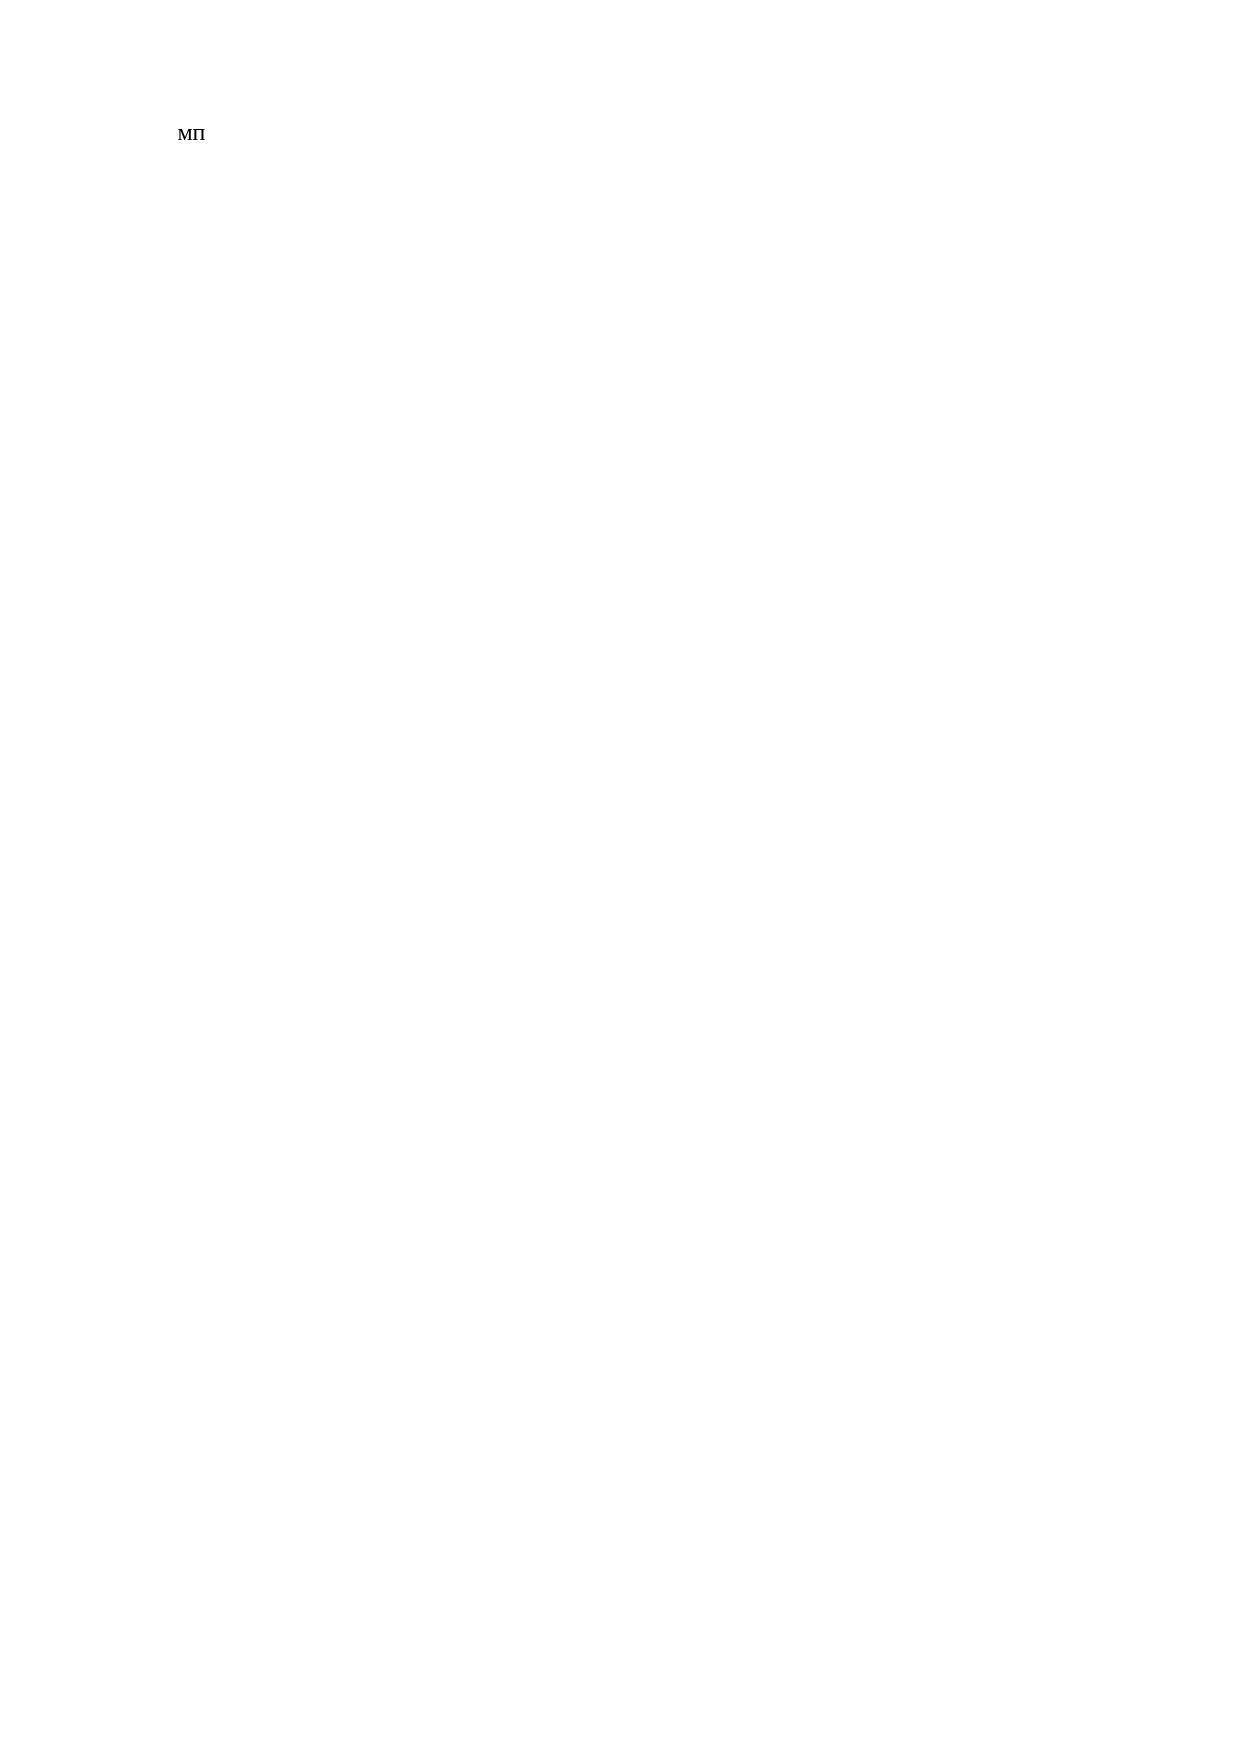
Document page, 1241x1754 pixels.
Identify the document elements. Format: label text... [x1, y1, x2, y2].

text мп [177, 118, 1152, 146]
